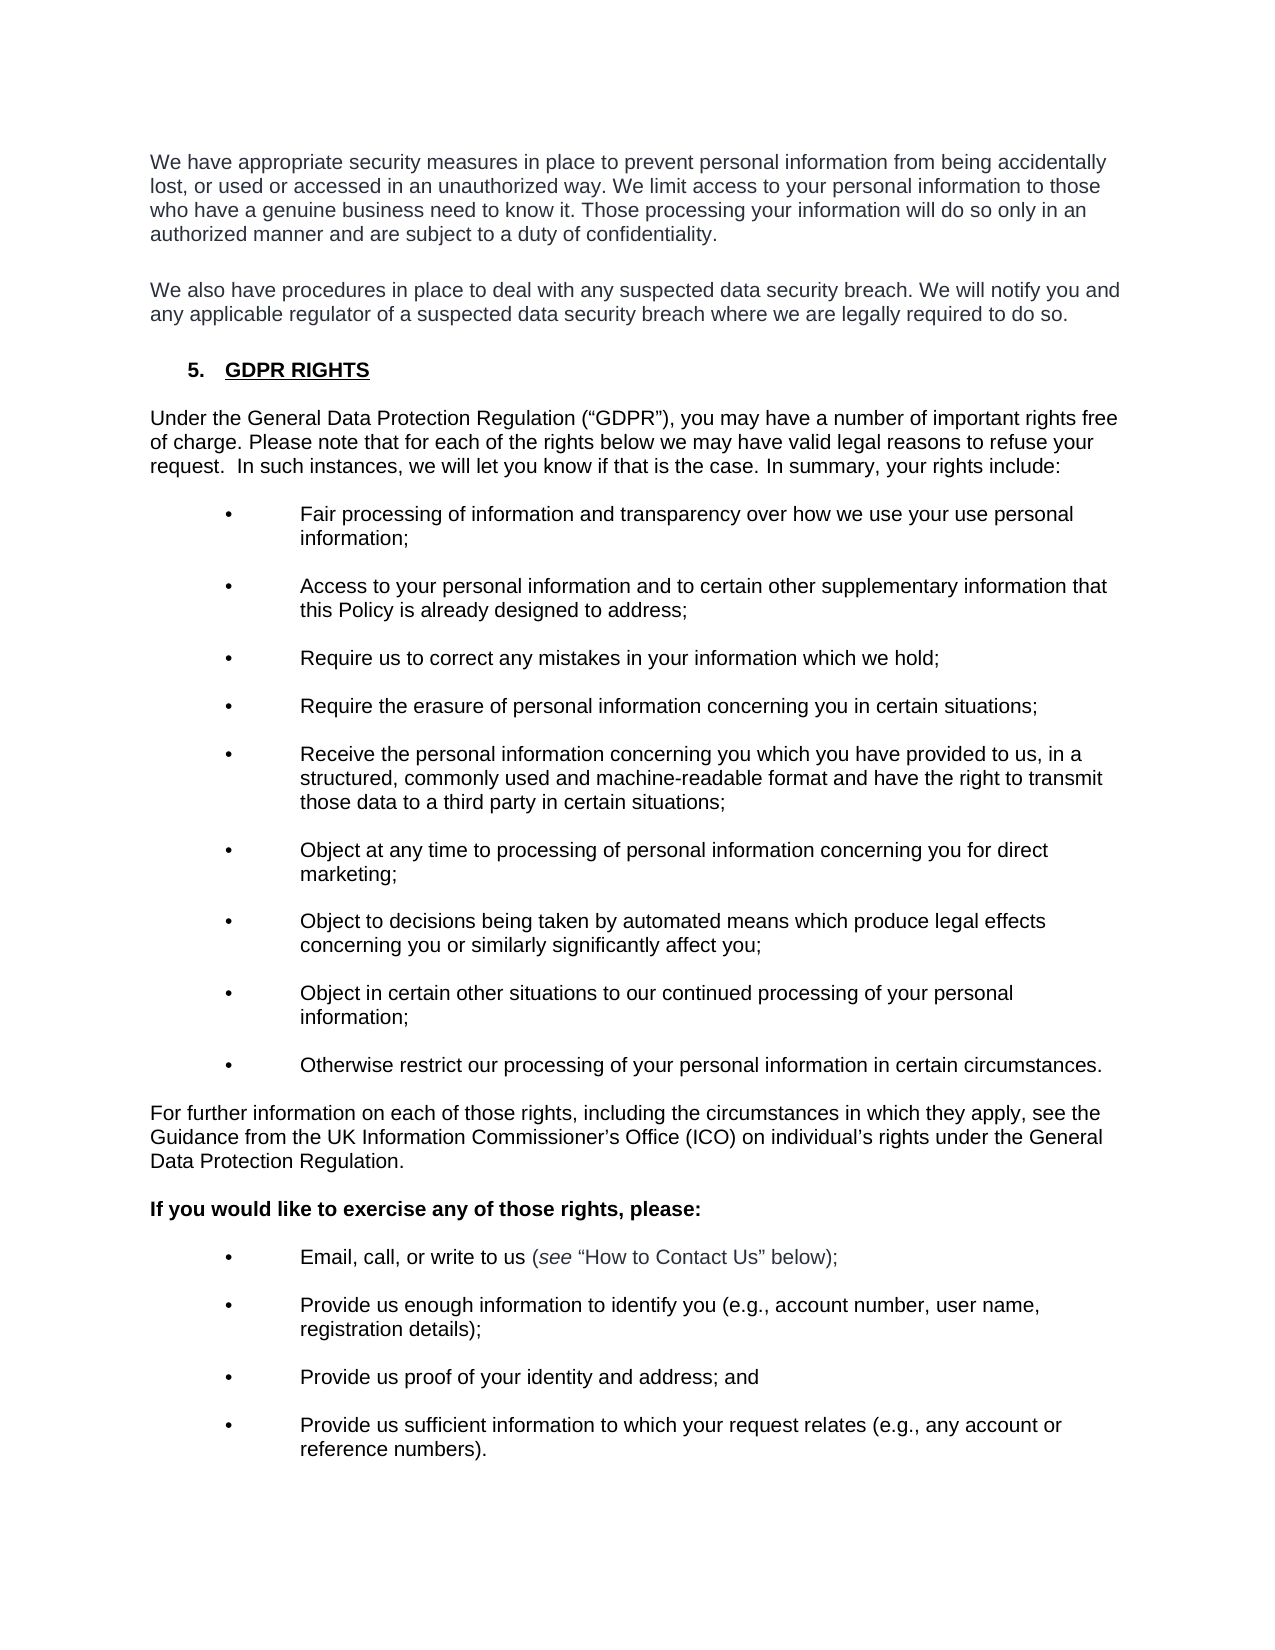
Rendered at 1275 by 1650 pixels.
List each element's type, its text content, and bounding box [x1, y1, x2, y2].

list Require us to correct any mistakes in your information which we hold; [225, 646, 1125, 670]
list Provide us enough information to identify you (e.g., account number, user name, registration details); [225, 1293, 1125, 1341]
subtitle We also have procedures in place to deal with any suspected data security breach. We will notify you and any applicable regulator of a suspected data security breach where we are legally required to do so. [150, 278, 1125, 326]
subtitle GDPR RIGHTS [187, 358, 1125, 382]
list Access to your personal information and to certain other supplementary information that this Policy is already designed to address; [225, 574, 1125, 622]
list Object to decisions being taken by automated means which produce legal effects concerning you or similarly significantly affect you; [225, 909, 1125, 957]
subtitle We have appropriate security measures in place to prevent personal information from being accidentally lost, or used or accessed in an unauthorized way. We limit access to your personal information to those who have a genuine business need to know it. Those processing your information will do so only in an authorized manner and are subject to a duty of confidentiality. [150, 150, 1125, 246]
list Email, call, or write to us (see “How to Contact Us” below); [225, 1245, 1125, 1269]
list Provide us sufficient information to which your request relates (e.g., any account or reference numbers). [225, 1412, 1125, 1460]
list Receive the personal information concerning you which you have provided to us, in a structured, commonly used and machine-readable format and have the right to transmit those data to a third party in certain situations; [225, 742, 1125, 813]
list Require the erasure of personal information concerning you in certain situations; [225, 694, 1125, 718]
text If you would like to exercise any of those rights, please: [150, 1197, 1125, 1221]
text For further information on each of those rights, including the circumstances in which they apply, see the Guidance from the UK Information Commissioner’s Office (ICO) on individual’s rights under the General Data Protection Regulation. [150, 1101, 1125, 1173]
text Under the General Data Protection Regulation (“GDPR”), you may have a number of important rights free of charge. Please note that for each of the rights below we may have valid legal reasons to refuse your request. In such instances, we will let you know if that is the case. In summary, your rights include: [150, 406, 1125, 478]
list Otherwise restrict our processing of your personal information in certain circumstances. [225, 1053, 1125, 1077]
list Object at any time to processing of personal information concerning you for direct marketing; [225, 837, 1125, 885]
list Object in certain other situations to our continued processing of your personal information; [225, 981, 1125, 1029]
list Provide us proof of your identity and address; and [225, 1364, 1125, 1388]
list Fair processing of information and transparency over how we use your use personal information; [225, 502, 1125, 550]
